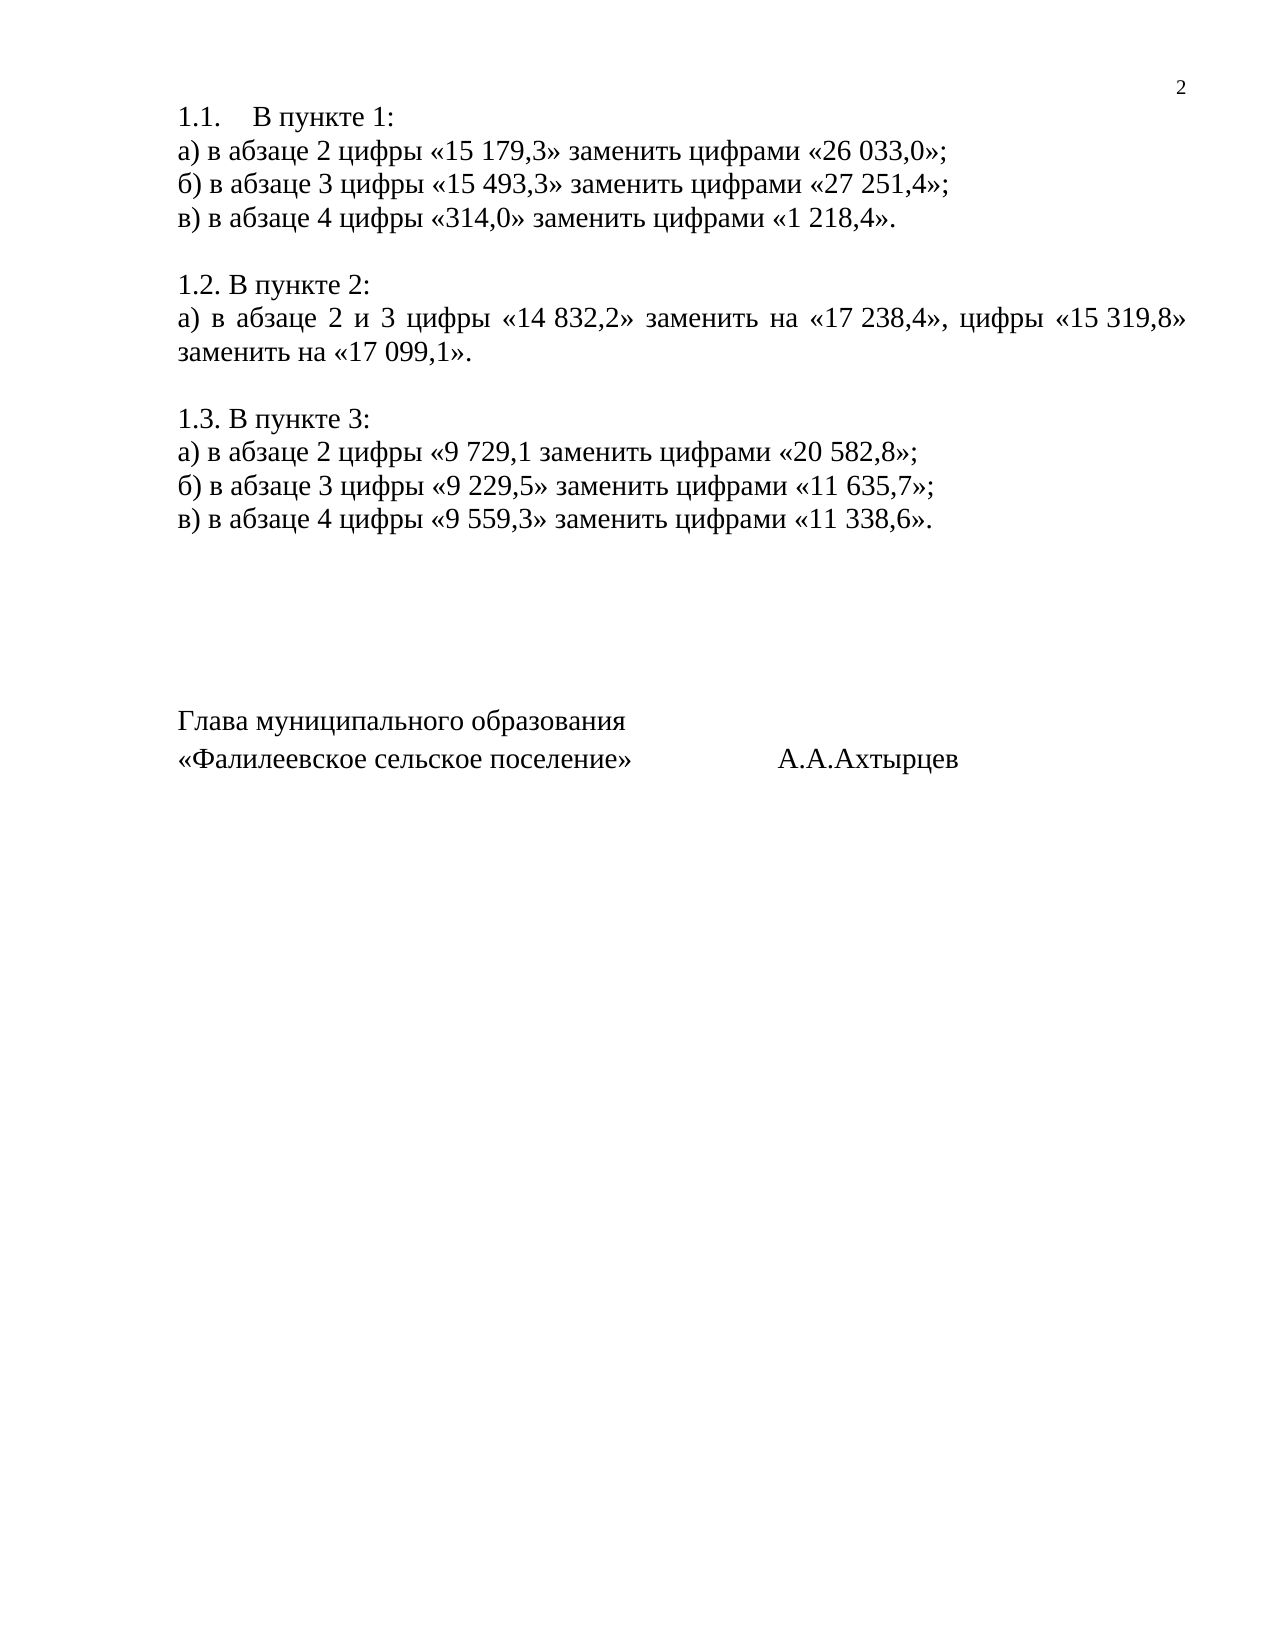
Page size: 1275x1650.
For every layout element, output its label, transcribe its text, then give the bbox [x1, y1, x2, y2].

text б) в абзаце 3 цифры «15 493,3» заменить цифрами «27 251,4»; [177, 166, 1186, 200]
text 1.3. В пункте 3: [177, 401, 1186, 434]
text в) в абзаце 4 цифры «314,0» заменить цифрами «1 218,4». [177, 200, 1186, 233]
text а) в абзаце 2 цифры «15 179,3» заменить цифрами «26 033,0»; [177, 133, 1186, 166]
text а) в абзаце 2 и 3 цифры «14 832,2» заменить на «17 238,4», цифры «15 319,8» заменить на «17 099,1». [177, 300, 1186, 367]
text Глава муниципального образования [177, 703, 1161, 736]
text 1.2. В пункте 2: [177, 267, 1186, 300]
text в) в абзаце 4 цифры «9 559,3» заменить цифрами «11 338,6». [177, 502, 1186, 535]
text а) в абзаце 2 цифры «9 729,1 заменить цифрами «20 582,8»; [177, 434, 1186, 468]
text б) в абзаце 3 цифры «9 229,5» заменить цифрами «11 635,7»; [177, 468, 1186, 502]
list В пункте 1: [177, 99, 1186, 133]
text «Фалилеевское сельское поселение» А.А.Ахтырцев [177, 741, 1161, 775]
